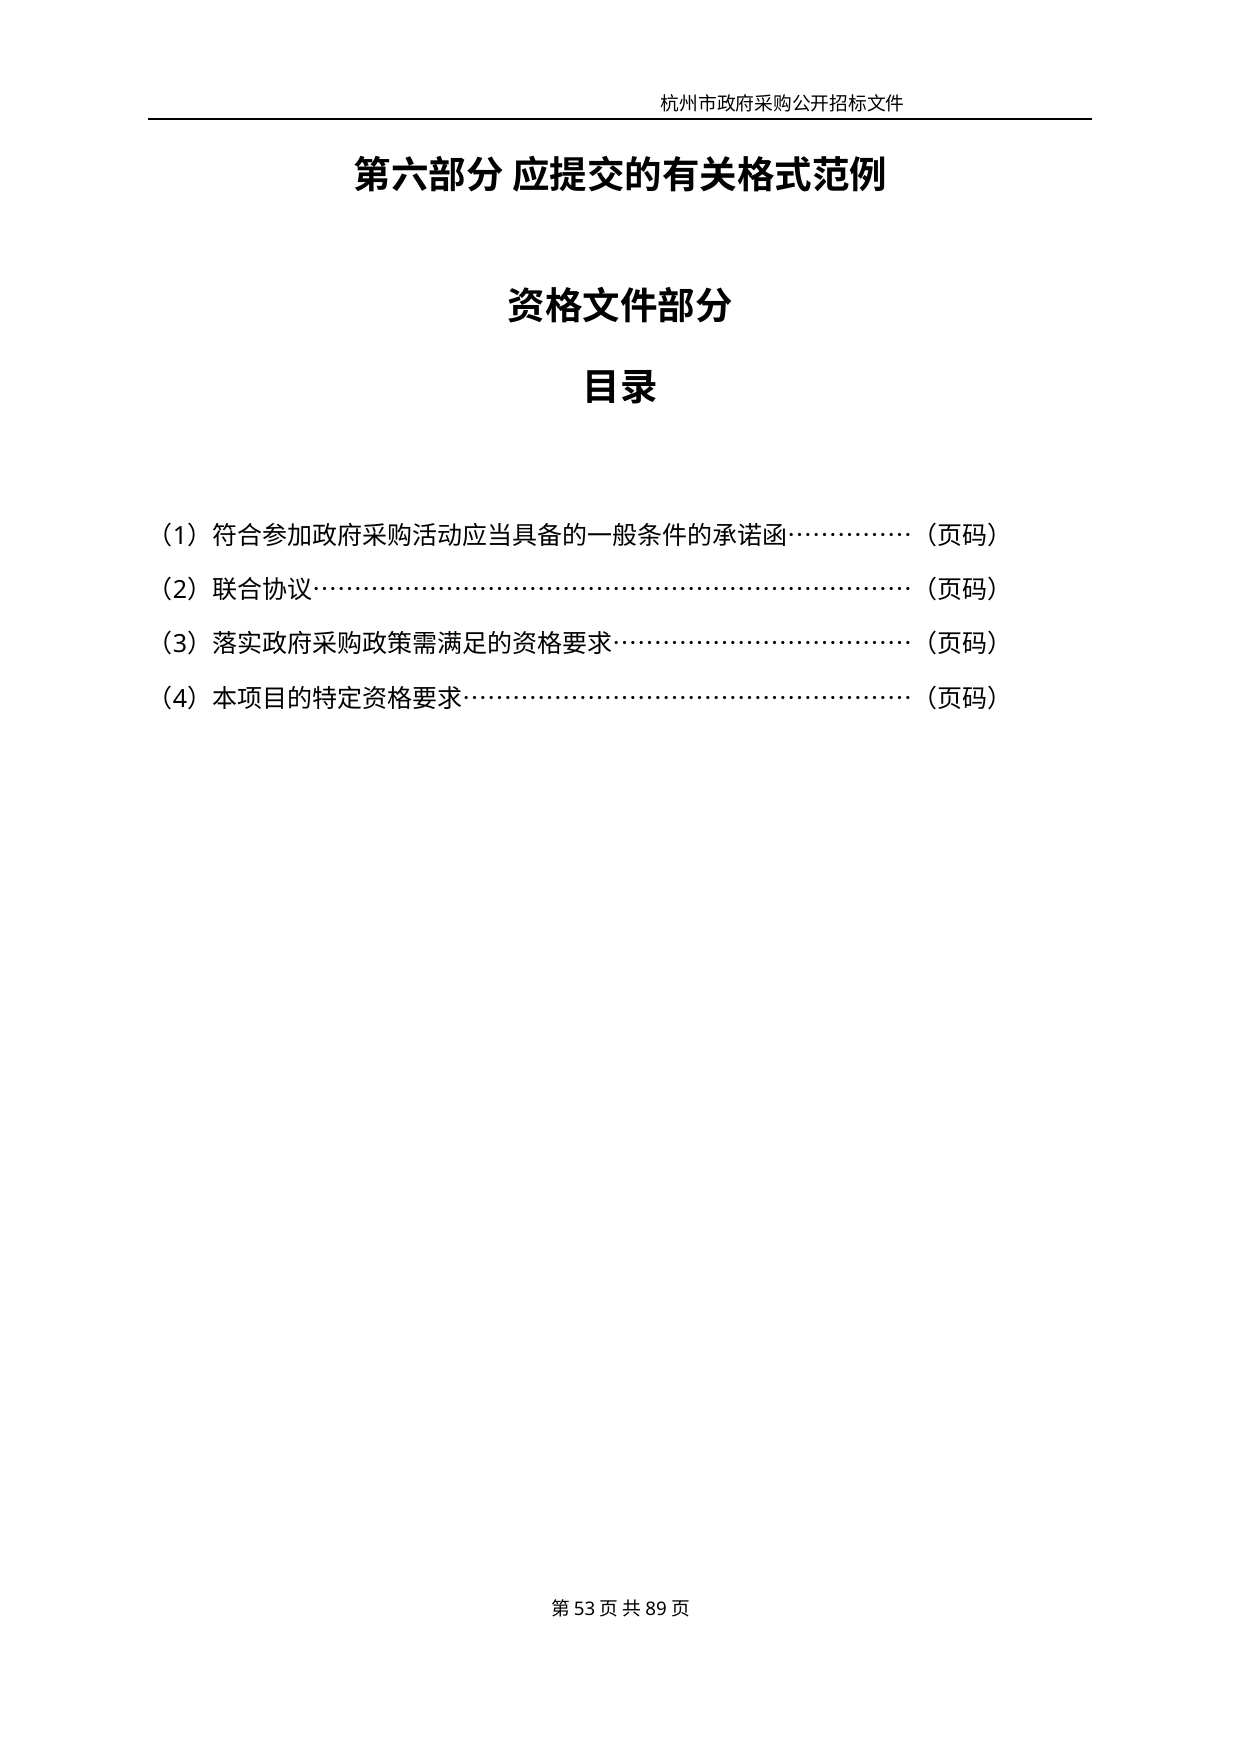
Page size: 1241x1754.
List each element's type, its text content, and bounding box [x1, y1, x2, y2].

text （4）本项目的特定资格要求………………………………………………（页码） [148, 678, 1092, 714]
text 资格文件部分 [148, 276, 1092, 330]
text （2）联合协议………………………………………………………………（页码） [148, 569, 1092, 606]
text （3）落实政府采购政策需满足的资格要求………………………………（页码） [148, 624, 1092, 660]
text 第六部分 应提交的有关格式范例 [148, 145, 1092, 199]
text （1）符合参加政府采购活动应当具备的一般条件的承诺函……………（页码） [148, 515, 1092, 551]
text 目录 [148, 357, 1092, 411]
